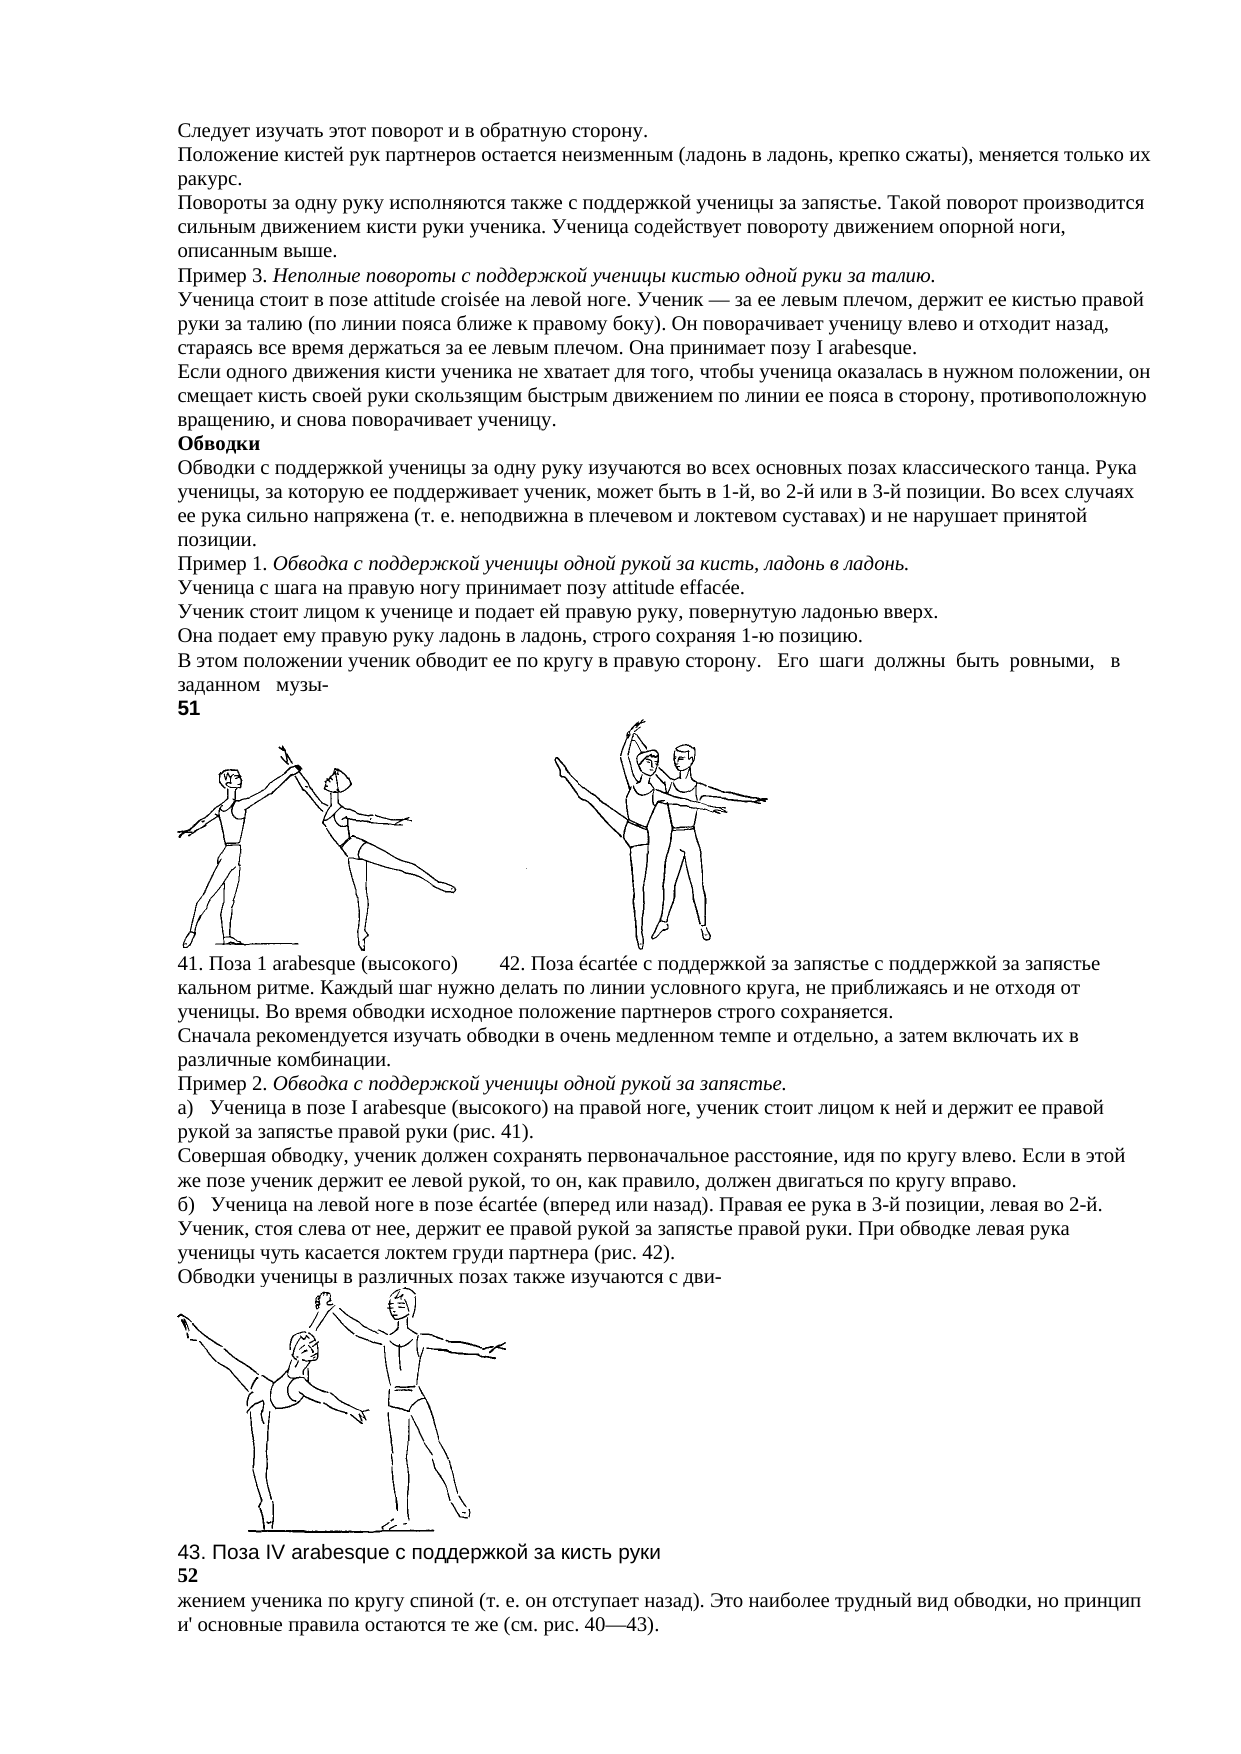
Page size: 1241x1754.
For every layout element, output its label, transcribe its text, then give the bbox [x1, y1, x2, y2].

text б) Ученица на левой ноге в позе écartée (вперед или назад). Правая ее рука в 3-й позиции, левая во 2-й. Ученик, стоя слева от нее, держит ее правой рукой за запястье правой руки. При обводке левая рука ученицы чуть касается локтем груди партнера (рис. 42). [177, 1192, 1152, 1264]
text 41. Поза 1 arabesque (высокого) 42. Поза écartée с поддержкой за запястье с поддержкой за запястье [177, 951, 1152, 975]
text 43. Поза IV arabesque с поддержкой за кисть руки [177, 1539, 1152, 1563]
text Пример 3. Неполные повороты с поддержкой ученицы кистью одной руки за талию. [177, 262, 1152, 287]
text В этом положении ученик обводит ее по кругу в правую сторону. Его шаги должны быть ровными, в заданном музы- [177, 647, 1152, 696]
picture [177, 719, 768, 951]
text Сначала рекомендуется изучать обводки в очень медленном темпе и отдельно, а затем включать их в различные комбинации. [177, 1023, 1152, 1071]
text Пример 1. Обводка с поддержкой ученицы одной рукой за кисть, ладонь в ладонь. [177, 551, 1152, 575]
text а) Ученица в позе I arabesque (высокого) на правой ноге, ученик стоит лицом к ней и держит ее правой рукой за запястье правой руки (рис. 41). [177, 1095, 1152, 1143]
text Положение кистей рук партнеров остается неизменным (ладонь в ладонь, крепко сжаты), меняется только их ракурс. [177, 142, 1152, 190]
text 51 [177, 696, 1152, 719]
text Ученица стоит в позе attitude croisée на левой ноге. Ученик — за ее левым плечом, держит ее кистью правой руки за талию (по линии пояса ближе к правому боку). Он поворачивает ученицу влево и отходит назад, стараясь все время держаться за ее левым плечом. Она принимает позу I arabesque. [177, 287, 1152, 359]
text жением ученика по кругу спиной (т. е. он отступает назад). Это наиболее трудный вид обводки, но принцип и' основные правила остаются те же (см. рис. 40—43). [177, 1587, 1152, 1636]
text Если одного движения кисти ученика не хватает для того, чтобы ученица оказалась в нужном положении, он смещает кисть своей руки скользящим быстрым движением по линии ее пояса в сторону, противоположную вращению, и снова поворачивает ученицу. [177, 359, 1152, 431]
text Следует изучать этот поворот и в обратную сторону. [177, 118, 1152, 142]
text Совершая обводку, ученик должен сохранять первоначальное расстояние, идя по кругу влево. Если в этой же позе ученик держит ее левой рукой, то он, как правило, должен двигаться по кругу вправо. [177, 1143, 1152, 1192]
text Обводки [177, 431, 1152, 455]
text кальном ритме. Каждый шаг нужно делать по линии условного круга, не приближаясь и не отходя от ученицы. Во время обводки исходное положение партнеров строго сохраняется. [177, 975, 1152, 1023]
text Повороты за одну руку исполняются также с поддержкой ученицы за запястье. Такой поворот производится сильным движением кисти руки ученика. Ученица содействует повороту движением опорной ноги, описанным выше. [177, 190, 1152, 262]
text 52 [177, 1563, 1152, 1587]
picture [177, 1287, 506, 1540]
text Обводки с поддержкой ученицы за одну руку изучаются во всех основных позах классического танца. Рука ученицы, за которую ее поддерживает ученик, может быть в 1-й, во 2-й или в 3-й позиции. Во всех случаях ее рука сильно напряжена (т. е. неподвижна в плечевом и локтевом суставах) и не нарушает принятой позиции. [177, 455, 1152, 551]
text Пример 2. Обводка с поддержкой ученицы одной рукой за запястье. [177, 1071, 1152, 1095]
text Ученик стоит лицом к ученице и подает ей правую руку, повернутую ладонью вверх. [177, 599, 1152, 623]
text Обводки ученицы в различных позах также изучаются с дви- [177, 1264, 1152, 1288]
text Ученица с шага на правую ногу принимает позу attitude effacée. [177, 575, 1152, 599]
text Она подает ему правую руку ладонь в ладонь, строго сохраняя 1-ю позицию. [177, 623, 1152, 647]
